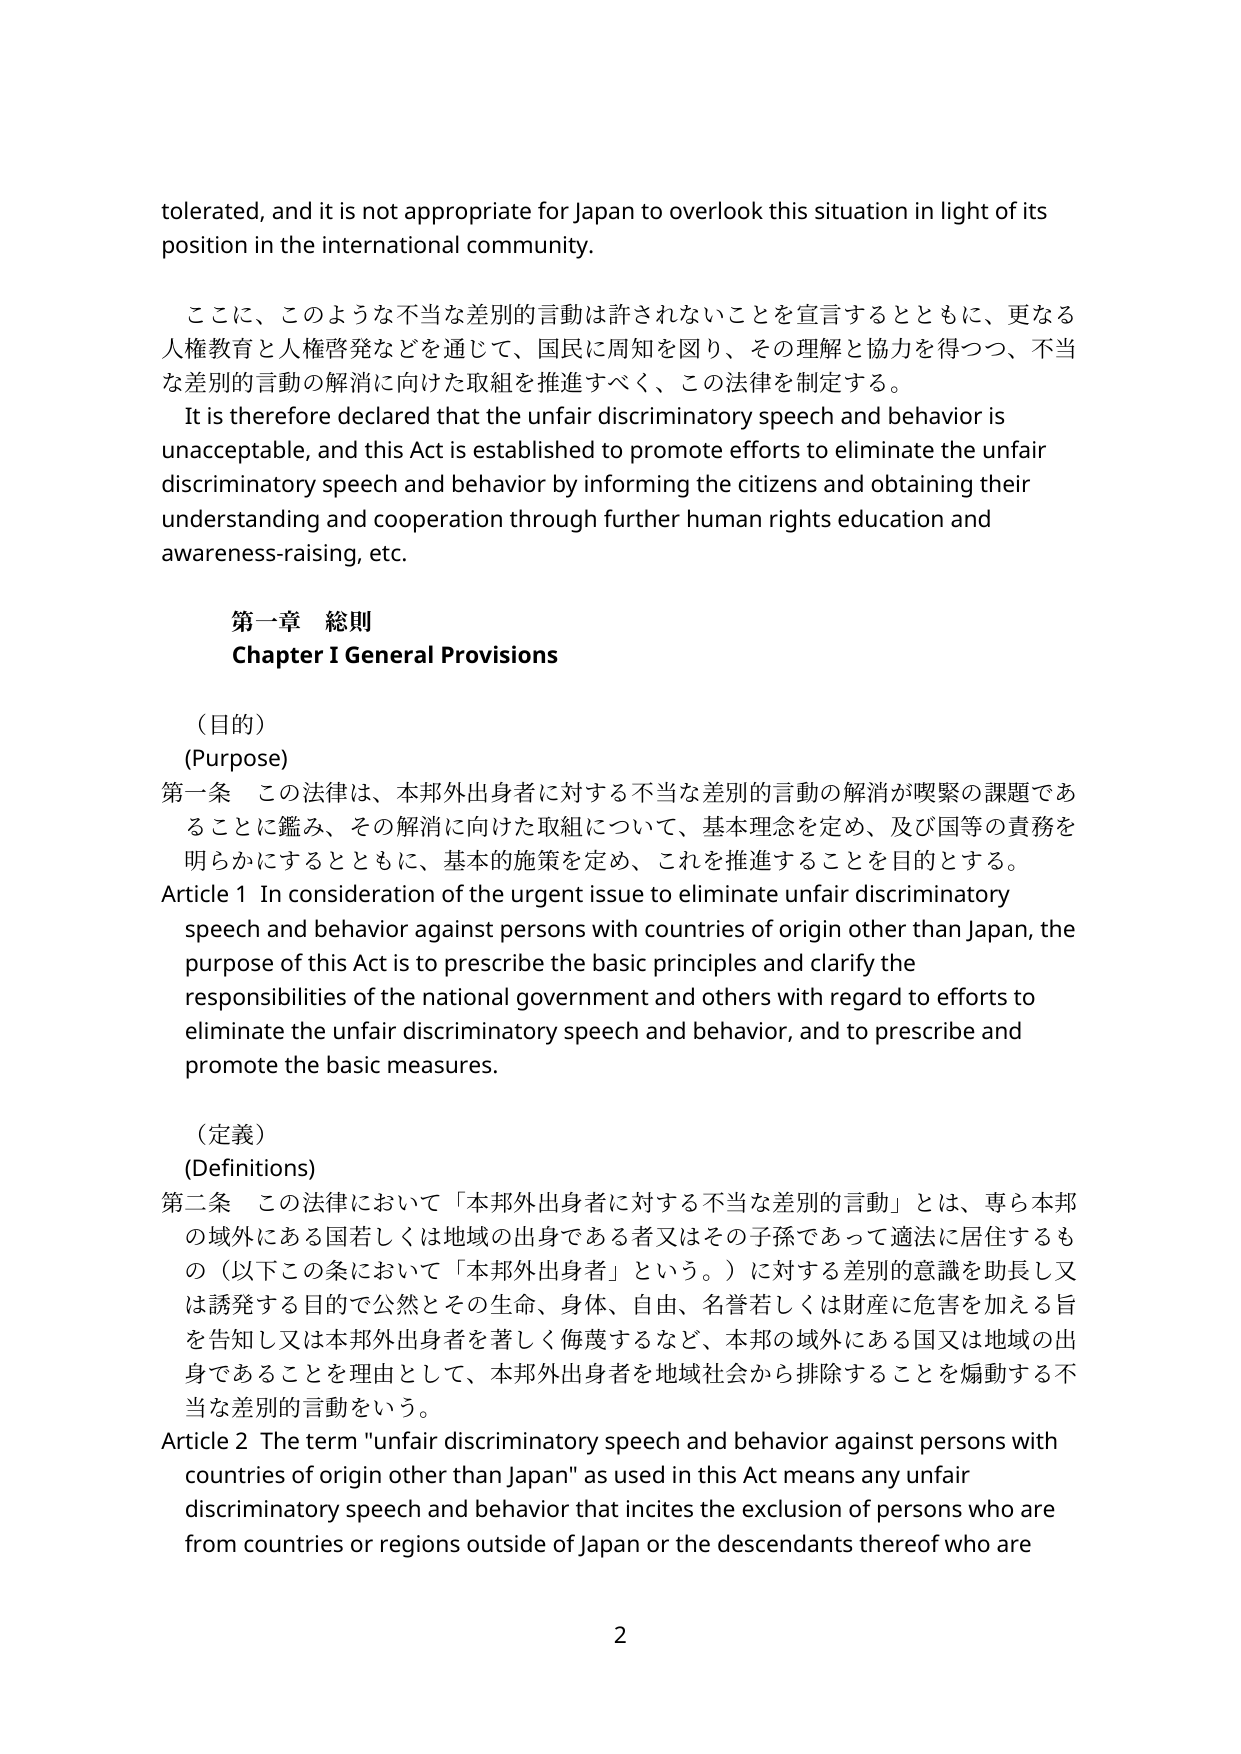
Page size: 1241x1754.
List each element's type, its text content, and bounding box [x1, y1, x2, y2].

text (Definitions) [184, 1150, 1079, 1184]
text 第二条 この法律において「本邦外出身者に対する不当な差別的言動」とは、専ら本邦の域外にある国若しくは地域の出身である者又はその子孫であって適法に居住するもの（以下この条において「本邦外出身者」という。）に対する差別的意識を助長し又は誘発する目的で公然とその生命、身体、自由、名誉若しくは財産に危害を加える旨を告知し又は本邦外出身者を著しく侮蔑するなど、本邦の域外にある国又は地域の出身であることを理由として、本邦外出身者を地域社会から排除することを煽動する不当な差別的言動をいう。 [161, 1184, 1079, 1424]
text ここに、このような不当な差別的言動は許されないことを宣言するとともに、更なる人権教育と人権啓発などを通じて、国民に周知を図り、その理解と協力を得つつ、不当な差別的言動の解消に向けた取組を推進すべく、この法律を制定する。 [161, 296, 1079, 399]
text （目的） [184, 706, 1079, 740]
text Chapter I General Provisions [230, 638, 1079, 672]
text 第一章 総則 [230, 604, 1079, 638]
text （定義） [184, 1116, 1079, 1150]
text Article 1 In consideration of the urgent issue to eliminate unfair discriminatory speech and behavior against persons with countries of origin other than Japan, the purpose of this Act is to prescribe the basic principles and clarify the responsibilities of the national government and others with regard to efforts to eliminate the unfair discriminatory speech and behavior, and to prescribe and promote the basic measures. [161, 877, 1079, 1082]
text (Purpose) [184, 740, 1079, 774]
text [161, 194, 1079, 262]
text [161, 1424, 1079, 1560]
text It is therefore declared that the unfair discriminatory speech and behavior is unacceptable, and this Act is established to promote efforts to eliminate the unfair discriminatory speech and behavior by informing the citizens and obtaining their understanding and cooperation through further human rights education and awareness-raising, etc. [161, 399, 1079, 569]
text 第一条 この法律は、本邦外出身者に対する不当な差別的言動の解消が喫緊の課題であることに鑑み、その解消に向けた取組について、基本理念を定め、及び国等の責務を明らかにするとともに、基本的施策を定め、これを推進することを目的とする。 [161, 774, 1079, 877]
